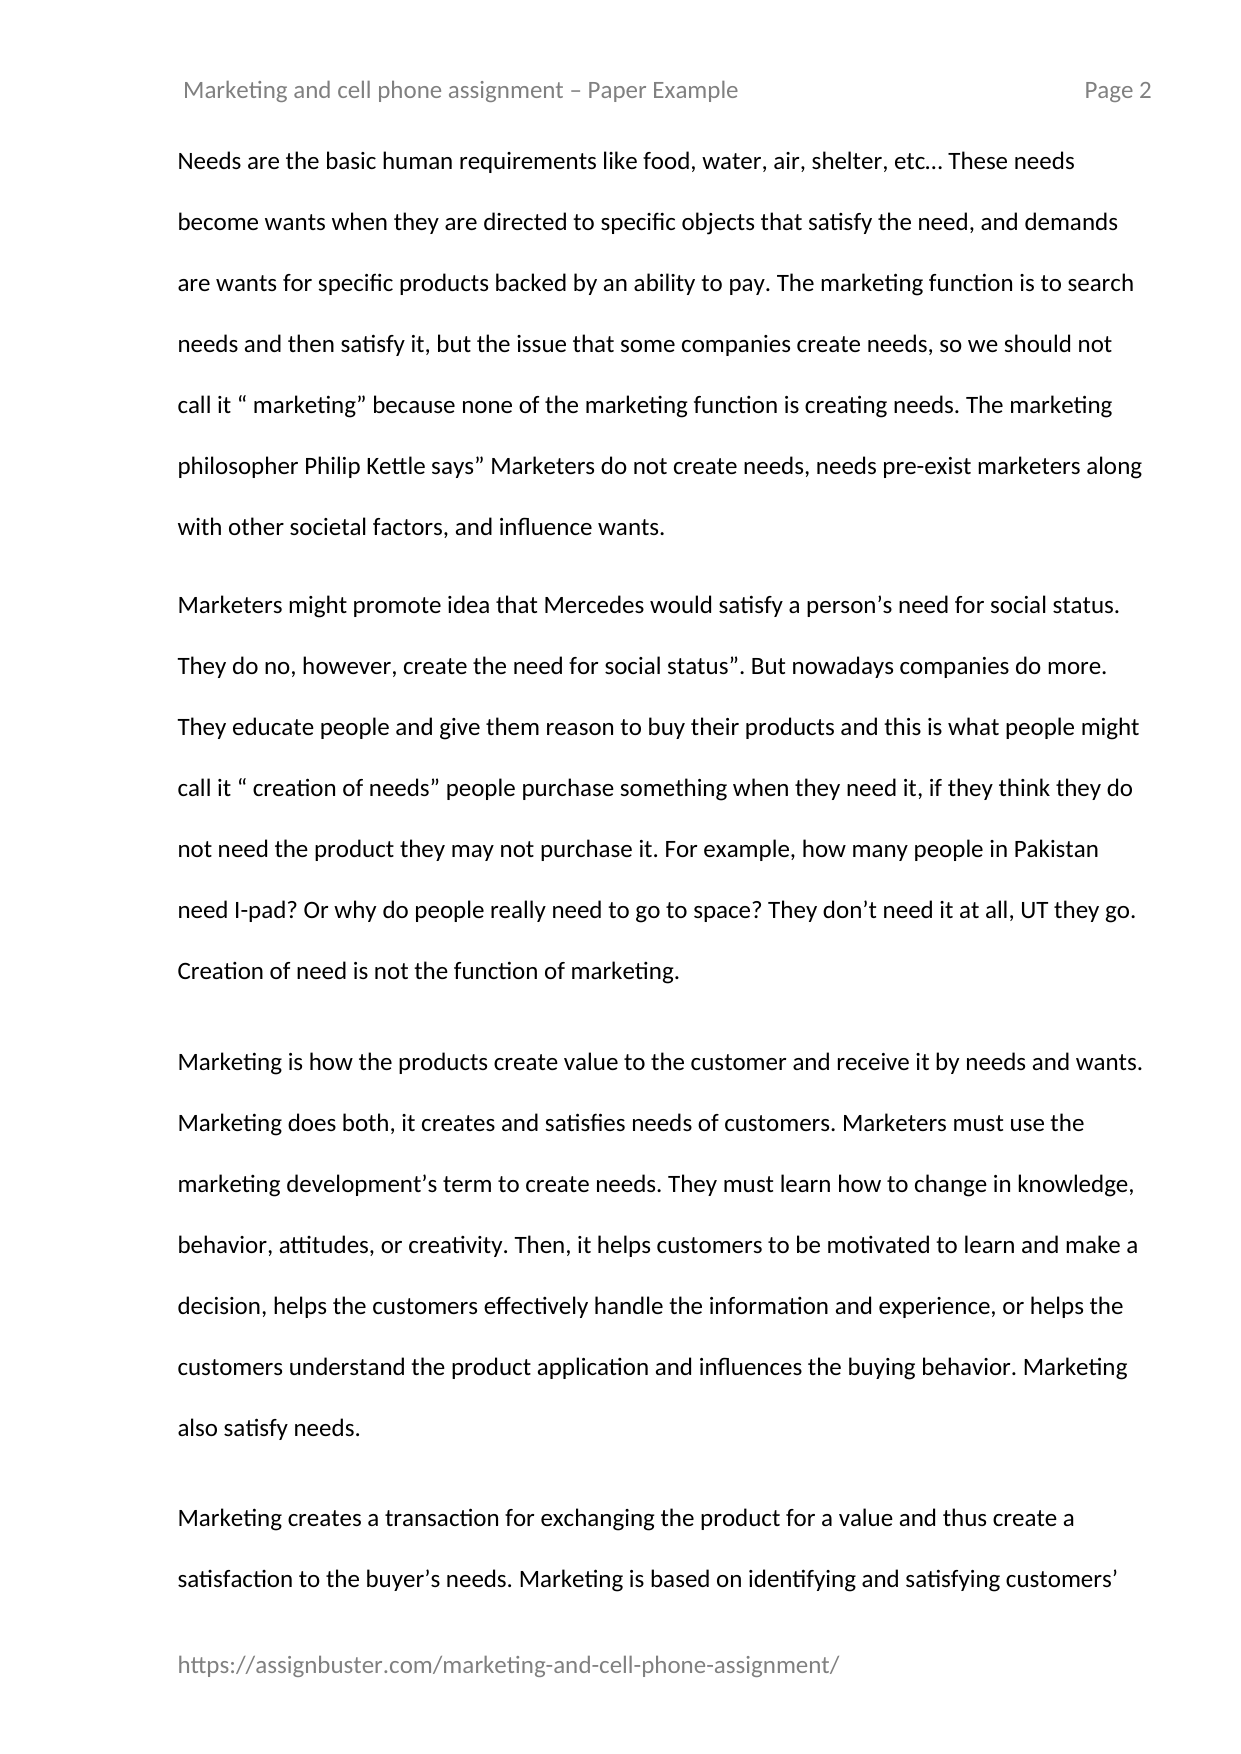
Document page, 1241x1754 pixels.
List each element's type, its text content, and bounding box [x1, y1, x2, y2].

text Needs are the basic human requirements like food, water, air, shelter, etc… These needs become wants when they are directed to specific objects that satisfy the need, and demands are wants for specific products backed by an ability to pay. The marketing function is to search needs and then satisfy it, but the issue that some companies create needs, so we should not call it “ marketing” because none of the marketing function is creating needs. The marketing philosopher Philip Kettle says” Marketers do not create needs, needs pre-exist marketers along with other societal factors, and influence wants. [177, 145, 1152, 542]
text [177, 1502, 1152, 1594]
text Marketing is how the products create value to the customer and receive it by needs and wants. Marketing does both, it creates and satisfies needs of customers. Marketers must use the marketing development’s term to create needs. They must learn how to change in knowledge, behavior, attitudes, or creativity. Then, it helps customers to be motivated to learn and make a decision, helps the customers effectively handle the information and experience, or helps the customers understand the product application and influences the buying behavior. Marketing also satisfy needs. [177, 1046, 1152, 1442]
text Marketers might promote idea that Mercedes would satisfy a person’s need for social status. They do no, however, create the need for social status”. But nowadays companies do more. They educate people and give them reason to buy their products and this is what people might call it “ creation of needs” people purchase something when they need it, if they think they do not need the product they may not purchase it. For example, how many people in Pakistan need I-pad? Or why do people really need to go to space? They don’t need it at all, UT they go. Creation of need is not the function of marketing. [177, 589, 1152, 986]
